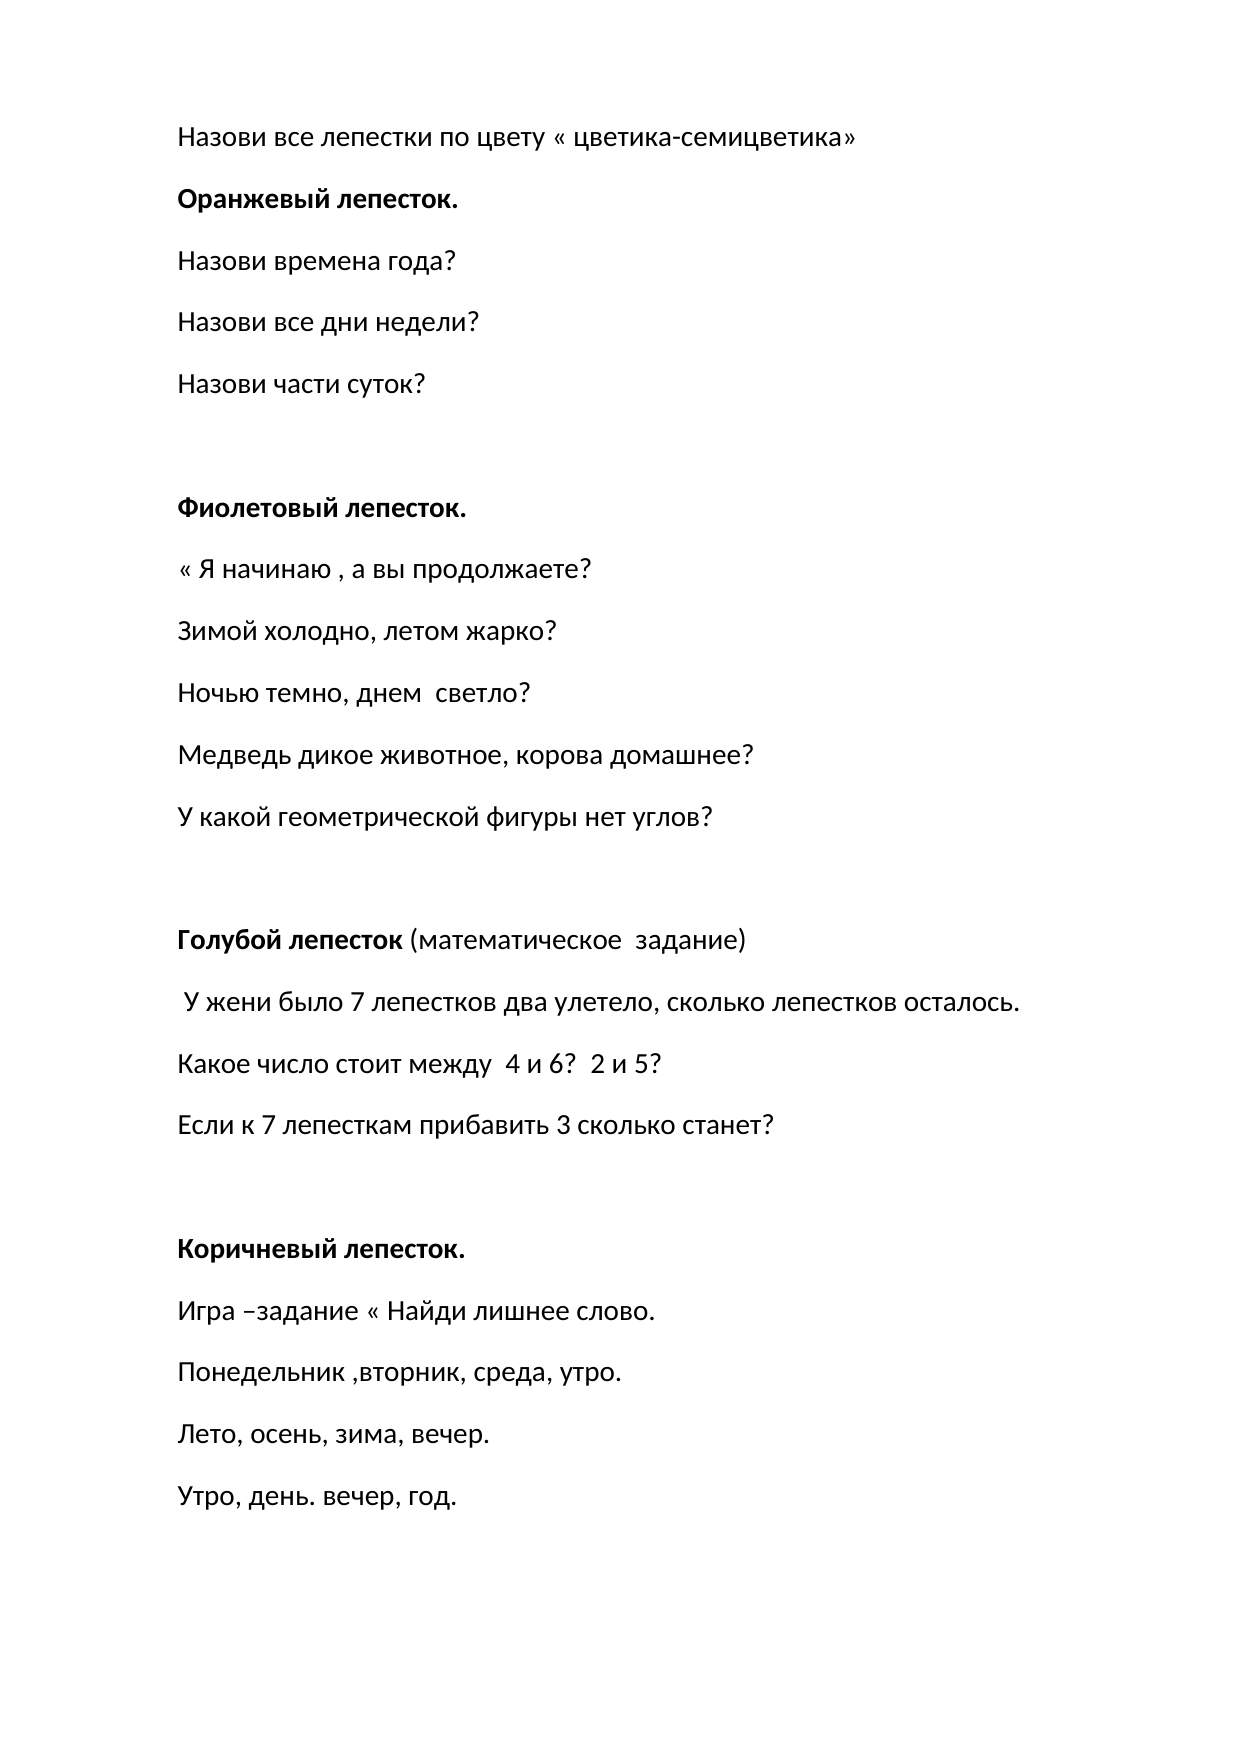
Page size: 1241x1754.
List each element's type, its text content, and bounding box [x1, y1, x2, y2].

text Ночью темно, днем светло? [177, 674, 1152, 710]
text Зимой холодно, летом жарко? [177, 612, 1152, 648]
text Коричневый лепесток. [177, 1230, 1152, 1266]
text Утро, день. вечер, год. [177, 1477, 1152, 1513]
text Назови времена года? [177, 242, 1152, 277]
text Понедельник ,вторник, среда, утро. [177, 1353, 1152, 1389]
text Фиолетовый лепесток. [177, 489, 1152, 524]
text Назови части суток? [177, 365, 1152, 401]
text Лето, осень, зима, вечер. [177, 1415, 1152, 1451]
text « Я начинаю , а вы продолжаете? [177, 551, 1152, 586]
text У жени было 7 лепестков два улетело, сколько лепестков осталось. [177, 983, 1152, 1018]
text Назови все лепестки по цвету « цветика-семицветика» [177, 118, 1152, 154]
text Назови все дни недели? [177, 303, 1152, 339]
text Если к 7 лепесткам прибавить 3 сколько станет? [177, 1106, 1152, 1142]
text Медведь дикое животное, корова домашнее? [177, 736, 1152, 771]
text Оранжевый лепесток. [177, 180, 1152, 216]
text У какой геометрической фигуры нет углов? [177, 798, 1152, 833]
text Голубой лепесток (математическое задание) [177, 921, 1152, 957]
text Игра –задание « Найди лишнее слово. [177, 1292, 1152, 1327]
text Какое число стоит между 4 и 6? 2 и 5? [177, 1045, 1152, 1080]
